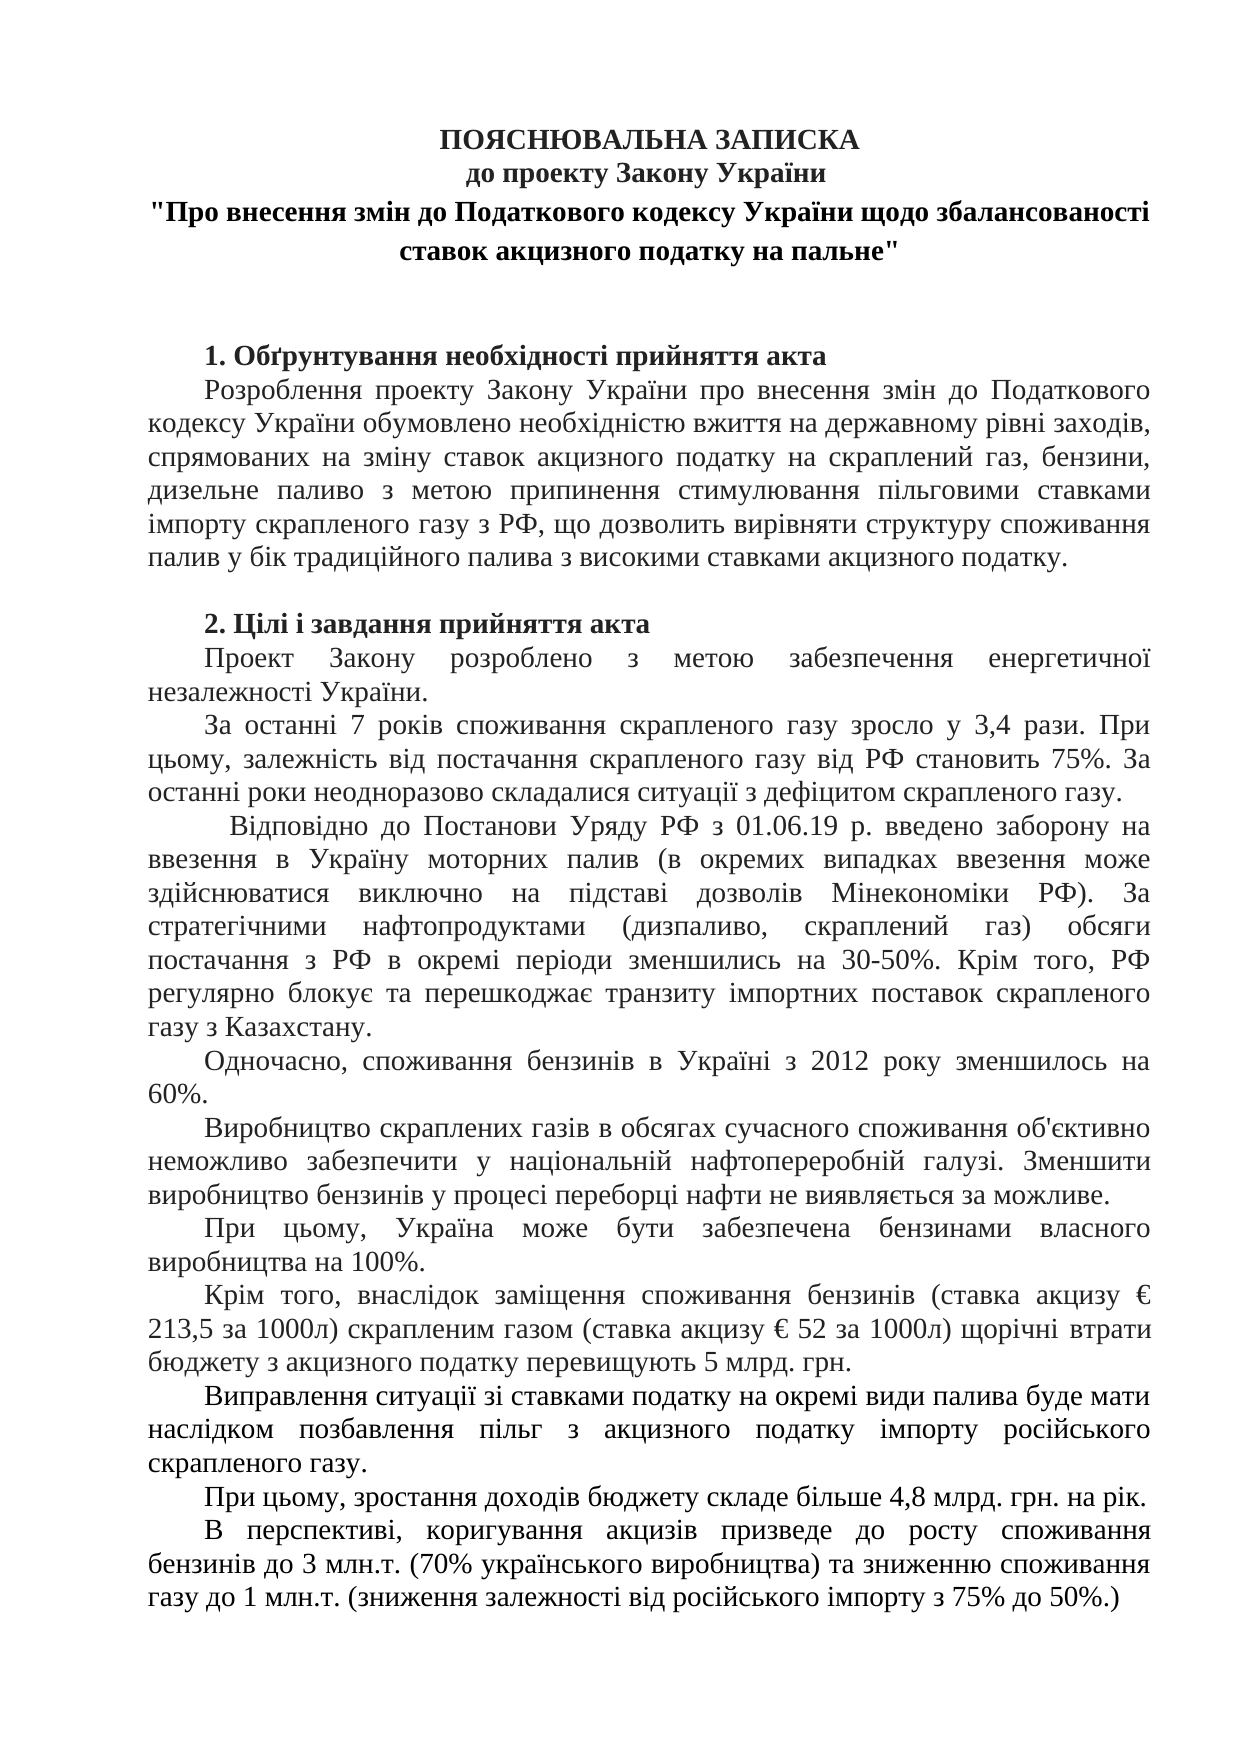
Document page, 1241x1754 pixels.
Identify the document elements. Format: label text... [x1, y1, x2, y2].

text При цьому, Україна може бути забезпечена бензинами власного виробництва на 100%. [148, 1210, 1152, 1277]
text Одночасно, споживання бензинів в Україні з 2012 року зменшилось на 60%. [148, 1043, 1152, 1110]
text Виробництво скраплених газів в обсягах сучасного споживання об'єктивно неможливо забезпечити у національній нафтопереробній галузі. Зменшити виробництво бензинів у процесі переборці нафти не виявляється за можливе. [148, 1110, 1152, 1210]
text Виправлення ситуації зі ставками податку на окремі види палива буде мати наслідком позбавлення пільг з акцизного податку імпорту російського скрапленого газу. [148, 1378, 1152, 1479]
text Проект Закону розроблено з метою забезпечення енергетичної незалежності України. [148, 640, 1152, 707]
text За останні 7 років споживання скрапленого газу зросло у 3,4 рази. При цьому, залежність від постачання скрапленого газу від РФ становить 75%. За останні роки неодноразово складалися ситуації з дефіцитом скрапленого газу. [148, 707, 1152, 808]
text 1. Обґрунтування необхідності прийняття акта [148, 338, 1152, 372]
text В перспективі, коригування акцизів призведе до росту споживання бензинів до 3 млн.т. (70% українського виробництва) та зниженню споживання газу до 1 млн.т. (зниження залежності від російського імпорту з 75% до 50%.) [148, 1512, 1152, 1613]
text Крім того, внаслідок заміщення споживання бензинів (ставка акцизу € 213,5 за 1000л) скрапленим газом (ставка акцизу € 52 за 1000л) щорічні втрати бюджету з акцизного податку перевищують 5 млрд. грн. [148, 1277, 1152, 1378]
text При цьому, зростання доходів бюджету складе більше 4,8 млрд. грн. на рік. [148, 1479, 1152, 1512]
text 2. Цілі і завдання прийняття акта [148, 607, 1152, 640]
text до проекту Закону України "Про внесення змін до Податкового кодексу України щодо збалансованості ставок акцизного податку на пальне" [148, 156, 1152, 266]
text Розроблення проекту Закону України про внесення змін до Податкового кодексу України обумовлено необхідністю вжиття на державному рівні заходів, спрямованих на зміну ставок акцизного податку на скраплений газ, бензини, дизельне паливо з метою припинення стимулювання пільговими ставками імпорту скрапленого газу з РФ, що дозволить вирівняти структуру споживання палив у бік традиційного палива з високими ставками акцизного податку. [148, 372, 1152, 573]
text Відповідно до Постанови Уряду РФ з 01.06.19 р. введено заборону на ввезення в Україну моторних палив (в окремих випадках ввезення може здійснюватися виключно на підставі дозволів Мінекономіки РФ). За стратегічними нафтопродуктами (дизпаливо, скраплений газ) обсяги постачання з РФ в окремі періоди зменшились на 30-50%. Крім того, РФ регулярно блокує та перешкоджає транзиту імпортних поставок скрапленого газу з Казахстану. [148, 808, 1152, 1043]
text ПОЯСНЮВАЛЬНА ЗАПИСКА [148, 122, 1152, 156]
